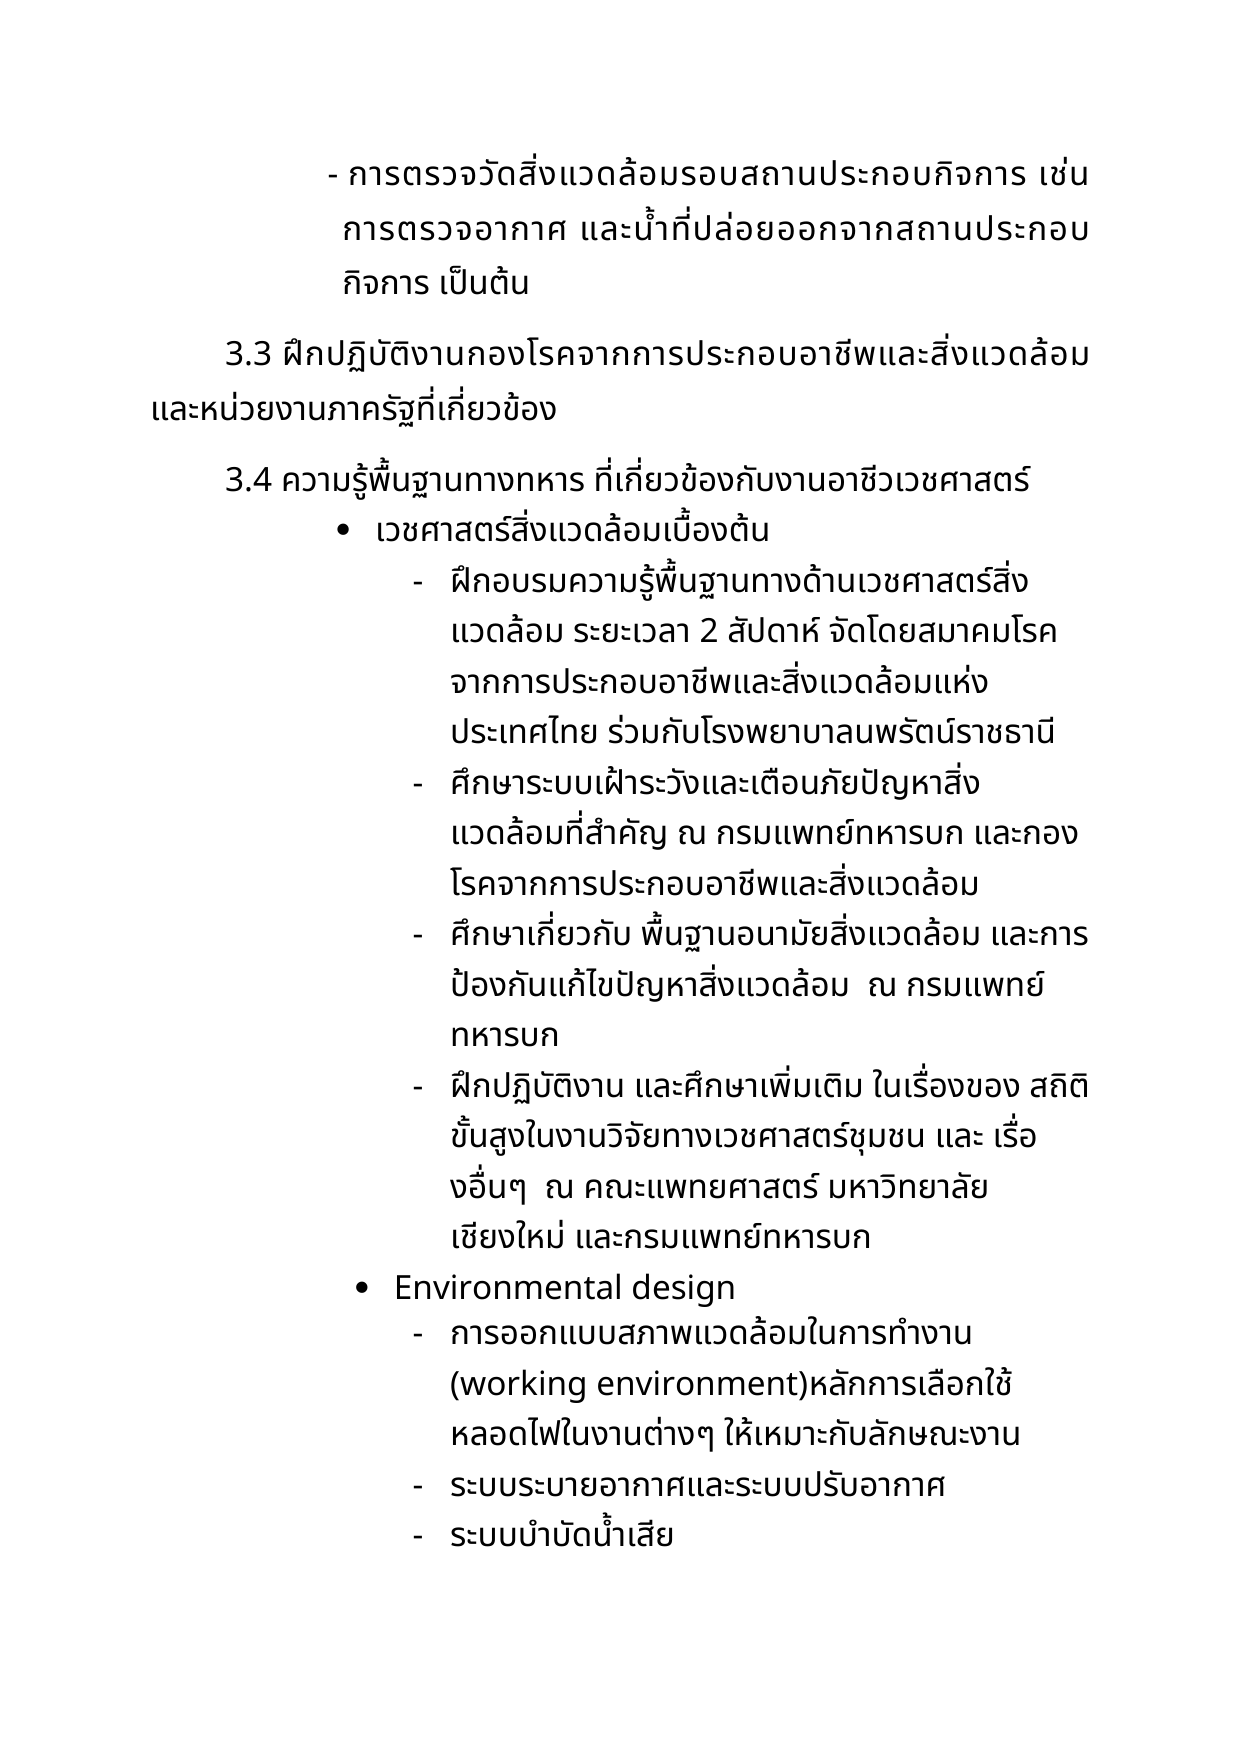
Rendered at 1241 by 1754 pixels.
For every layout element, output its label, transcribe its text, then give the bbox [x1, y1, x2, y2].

list ฝึกอบรมความรู้พื้นฐานทางด้านเวชศาสตร์สิ่งแวดล้อม ระยะเวลา 2 สัปดาห์ จัดโดยสมาคมโรคจากการประกอบอาชีพและสิ่งแวดล้อมแห่งประเทศไทย ร่วมกับโรงพยาบาลนพรัตน์ราชธานี [412, 557, 1090, 759]
list ศึกษาเกี่ยวกับ พื้นฐานอนามัยสิ่งแวดล้อม และการป้องกันแก้ไขปัญหาสิ่งแวดล้อม ณ กรมแพทย์ทหารบก [412, 910, 1090, 1062]
list ฝึกปฏิบัติงาน และศึกษาเพิ่มเติม ในเรื่องของ สถิติขั้นสูงในงานวิจัยทางเวชศาสตร์ชุมชน และ เรื่องอื่นๆ ณ คณะแพทยศาสตร์ มหาวิทยาลัยเชียงใหม่ และกรมแพทย์ทหารบก [412, 1062, 1090, 1263]
text 3.4 ความรู้พื้นฐานทางทหาร ที่เกี่ยวข้องกับงานอาชีวเวชศาสตร์ [150, 456, 1090, 506]
list การออกแบบสภาพแวดล้อมในการทำงาน (working environment)หลักการเลือกใช้หลอดไฟในงานต่างๆ ให้เหมาะกับลักษณะงาน [412, 1309, 1090, 1461]
list ระบบระบายอากาศและระบบปรับอากาศ [412, 1461, 1090, 1511]
text - การตรวจวัดสิ่งแวดล้อมรอบสถานประกอบกิจการ เช่น การตรวจอากาศ และน้ำที่ปล่อยออกจากสถานประกอบกิจการ เป็นต้น [327, 150, 1090, 309]
list ศึกษาระบบเฝ้าระวังและเตือนภัยปัญหาสิ่งแวดล้อมที่สำคัญ ณ กรมแพทย์ทหารบก และกองโรคจากการประกอบอาชีพและสิ่งแวดล้อม [412, 759, 1090, 910]
list เวชศาสตร์สิ่งแวดล้อมเบื้องต้น [337, 506, 1090, 557]
list Environmental design [356, 1263, 1090, 1309]
list ระบบบำบัดน้ำเสีย [412, 1511, 1090, 1562]
text 3.3 ฝึกปฏิบัติงานกองโรคจากการประกอบอาชีพและสิ่งแวดล้อม และหน่วยงานภาครัฐที่เกี่ยวข้อง [150, 330, 1090, 435]
